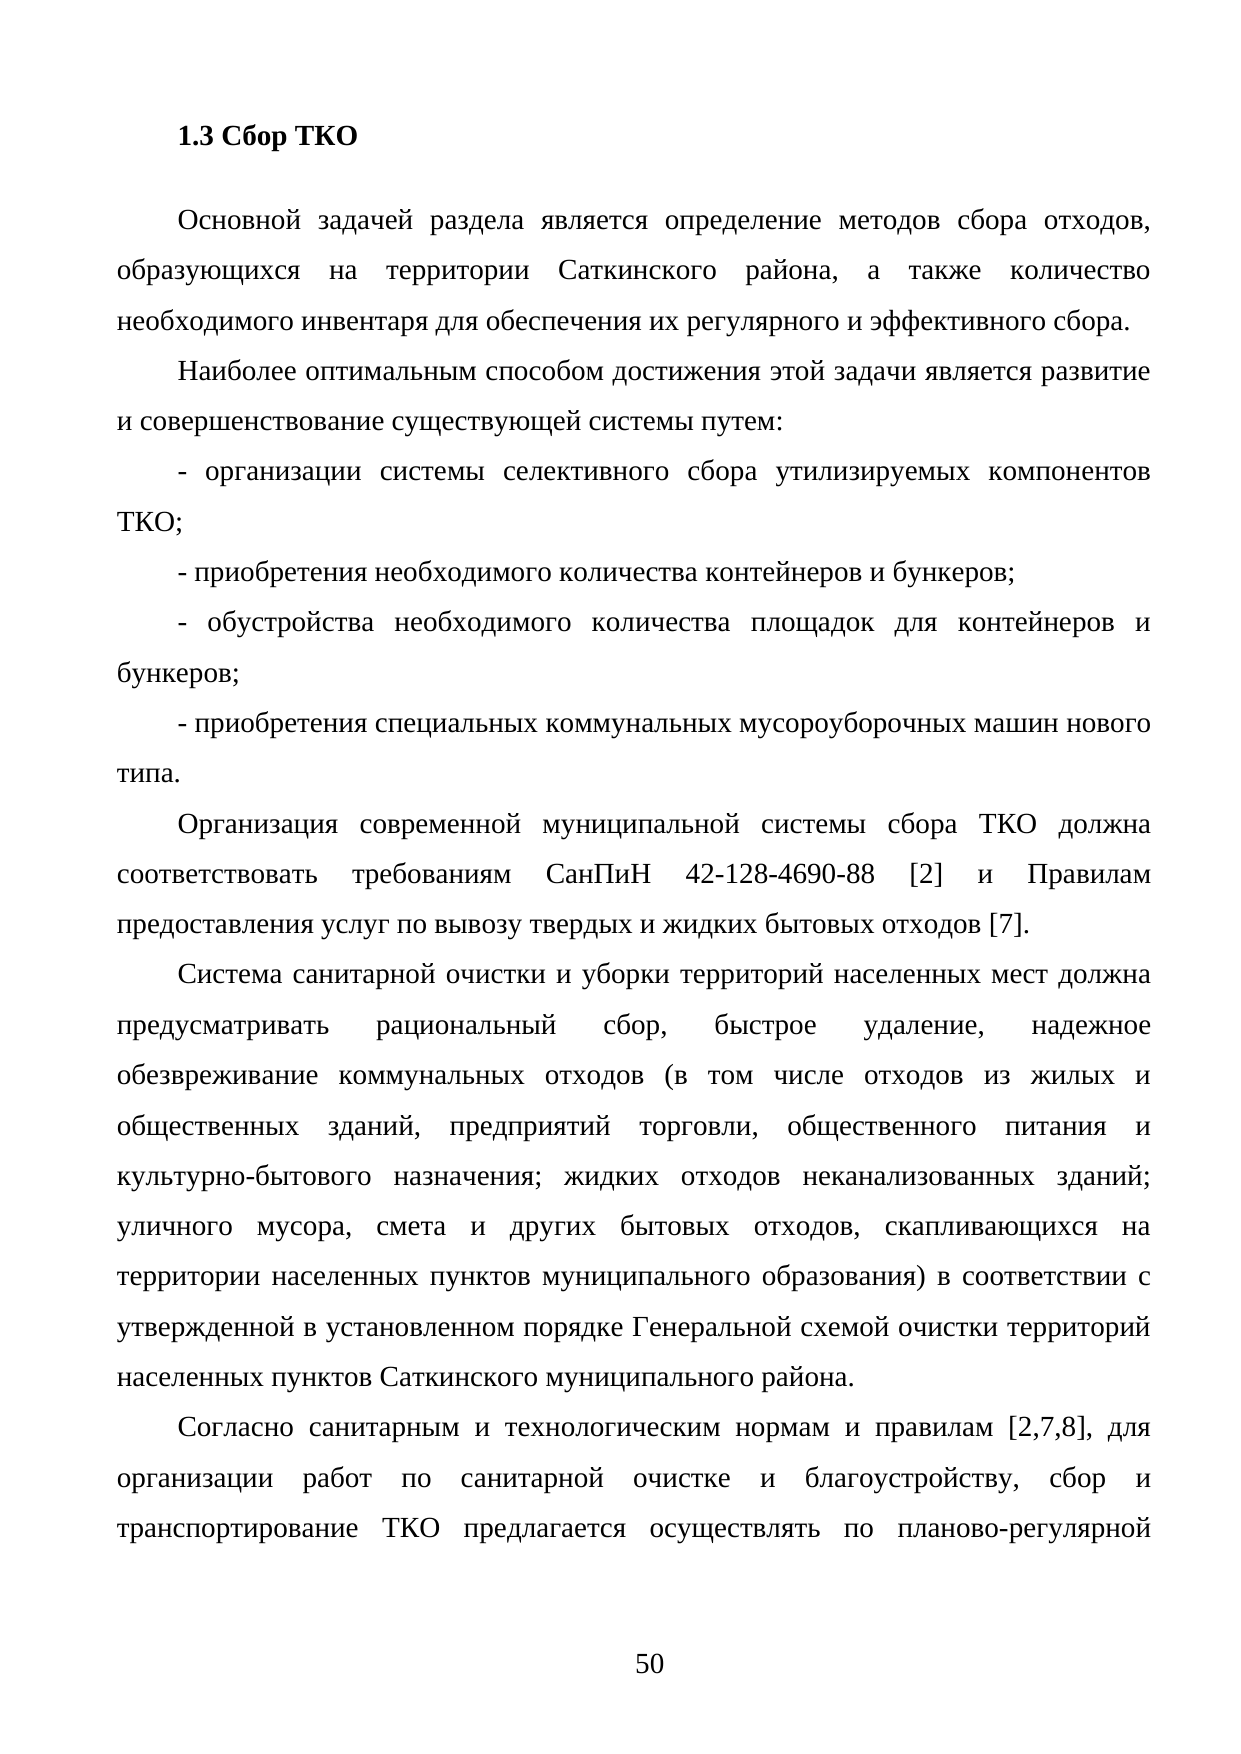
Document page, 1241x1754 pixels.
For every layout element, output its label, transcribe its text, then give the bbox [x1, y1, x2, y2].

text - приобретения специальных коммунальных мусороуборочных машин нового типа. [117, 705, 1152, 789]
text - организации системы селективного сбора утилизируемых компонентов ТКО; [117, 453, 1152, 537]
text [117, 1409, 1152, 1544]
text - приобретения необходимого количества контейнеров и бункеров; [117, 554, 1152, 588]
text Организация современной муниципальной системы сбора ТКО должна соответствовать требованиям СанПиН 42-128-4690-88 [2] и Правилам предоставления услуг по вывозу твердых и жидких бытовых отходов [7]. [117, 806, 1152, 940]
text Наиболее оптимальным способом достижения этой задачи является развитие и совершенствование существующей системы путем: [117, 353, 1152, 437]
text - обустройства необходимого количества площадок для контейнеров и бункеров; [117, 604, 1152, 688]
text Система санитарной очистки и уборки территорий населенных мест должна предусматривать рациональный сбор, быстрое удаление, надежное обезвреживание коммунальных отходов (в том числе отходов из жилых и общественных зданий, предприятий торговли, общественного питания и культурно-бытового назначения; жидких отходов неканализованных зданий; уличного мусора, смета и других бытовых отходов, скапливающихся на территории населенных пунктов муниципального образования) в соответствии с утвержденной в установленном порядке Генеральной схемой очистки территорий населенных пунктов Саткинского муниципального района. [117, 957, 1152, 1393]
text 1.3 Сбор ТКО [117, 118, 1152, 152]
text Основной задачей раздела является определение методов сбора отходов, образующихся на территории Саткинского района, а также количество необходимого инвентаря для обеспечения их регулярного и эффективного сбора. [117, 202, 1152, 336]
